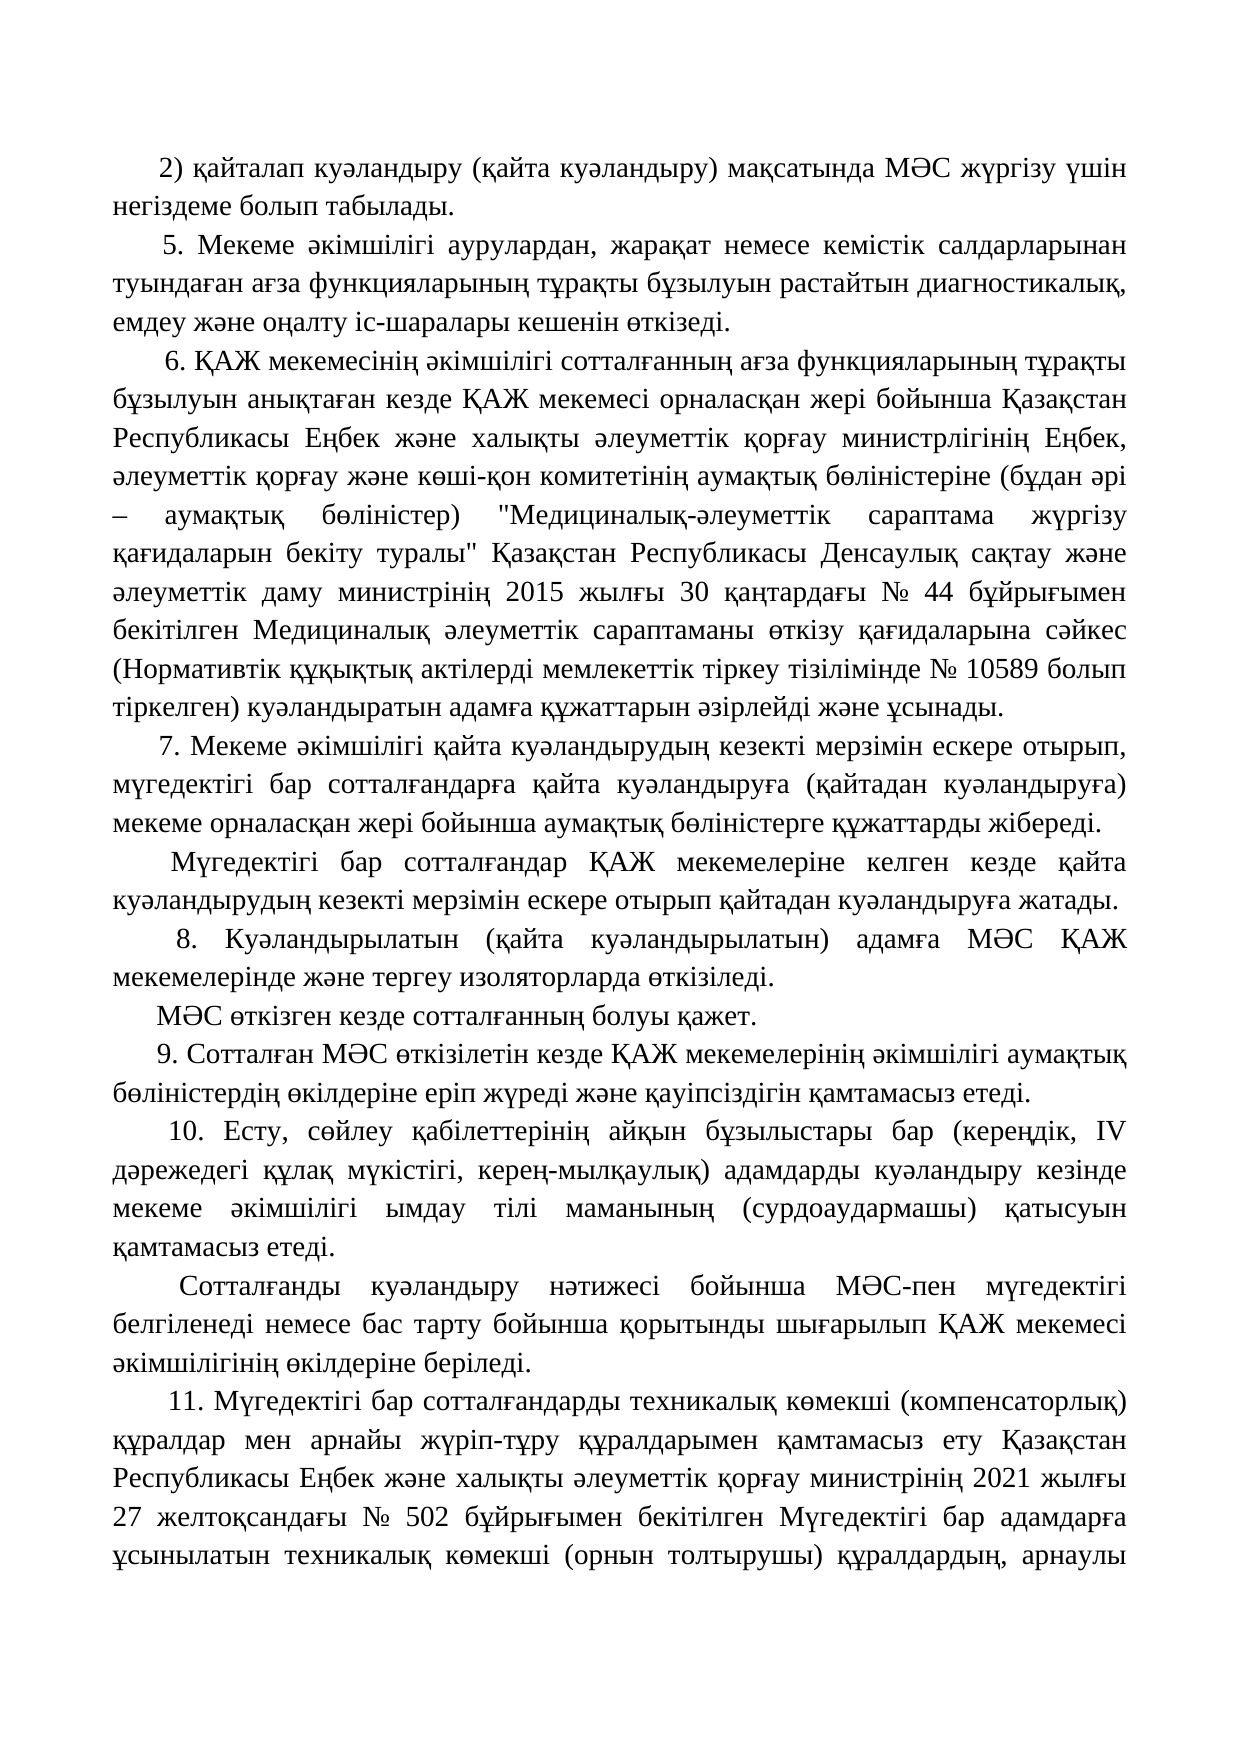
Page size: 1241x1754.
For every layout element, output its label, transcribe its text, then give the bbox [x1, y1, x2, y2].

text 10. Есту, сөйлеу қабілеттерінің айқын бұзылыстары бар (кереңдік, IV дәрежедегі құлақ мүкістігі, керең-мылқаулық) адамдарды куәландыру кезінде мекеме әкімшілігі ымдау тілі маманының (сурдоаудармашы) қатысуын қамтамасыз етеді. [112, 1113, 1128, 1263]
text Мүгедектігі бар сотталғандар ҚАЖ мекемелеріне келген кезде қайта куәландырудың кезекті мерзімін ескере отырып қайтадан куәландыруға жатады. [112, 844, 1128, 916]
text Сотталғанды куәландыру нәтижесі бойынша МӘС-пен мүгедектігі белгіленеді немесе бас тарту бойынша қорытынды шығарылып ҚАЖ мекемесі әкімшілігінің өкілдеріне беріледі. [112, 1268, 1128, 1378]
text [112, 1383, 1128, 1571]
text 9. Сотталған МӘС өткізілетін кезде ҚАЖ мекемелерінің әкімшілігі аумақтық бөліністердің өкілдеріне еріп жүреді және қауіпсіздігін қамтамасыз етеді. [112, 1036, 1128, 1108]
text 2) қайталап куәландыру (қайта куәландыру) мақсатында МӘС жүргізу үшін негіздеме болып табылады. [112, 150, 1128, 222]
text 5. Мекеме әкімшілігі аурулардан, жарақат немесе кемістік салдарларынан туындаған ағза функцияларының тұрақты бұзылуын растайтын диагностикалық, емдеу және оңалту іс-шаралары кешенін өткізеді. [112, 227, 1128, 338]
text 7. Мекеме әкімшілігі қайта куәландырудың кезекті мерзімін ескере отырып, мүгедектігі бар сотталғандарға қайта куәландыруға (қайтадан куәландыруға) мекеме орналасқан жері бойынша аумақтық бөліністерге құжаттарды жібереді. [112, 728, 1128, 839]
text МӘС өткізген кезде сотталғанның болуы қажет. [112, 998, 1128, 1031]
text 8. Куәландырылатын (қайта куәландырылатын) адамға МӘС ҚАЖ мекемелерінде және тергеу изоляторларда өткізіледі. [112, 921, 1128, 993]
text 6. ҚАЖ мекемесінің әкімшілігі сотталғанның ағза функцияларының тұрақты бұзылуын анықтаған кезде ҚАЖ мекемесі орналасқан жері бойынша Қазақстан Республикасы Еңбек және халықты әлеуметтік қорғау министрлігінің Еңбек, әлеуметтік қорғау және көші-қон комитетінің аумақтық бөліністеріне (бұдан әрі – аумақтық бөліністер) "Медициналық-әлеуметтік сараптама жүргізу қағидаларын бекіту туралы" Қазақстан Республикасы Денсаулық сақтау және әлеуметтік даму министрінің 2015 жылғы 30 қаңтардағы № 44 бұйрығымен бекітілген Медициналық әлеуметтік сараптаманы өткізу қағидаларына сәйкес (Нормативтік құқықтық актілерді мемлекеттік тіркеу тізілімінде № 10589 болып тіркелген) куәландыратын адамға құжаттарын әзірлейді және ұсынады. [112, 343, 1128, 723]
